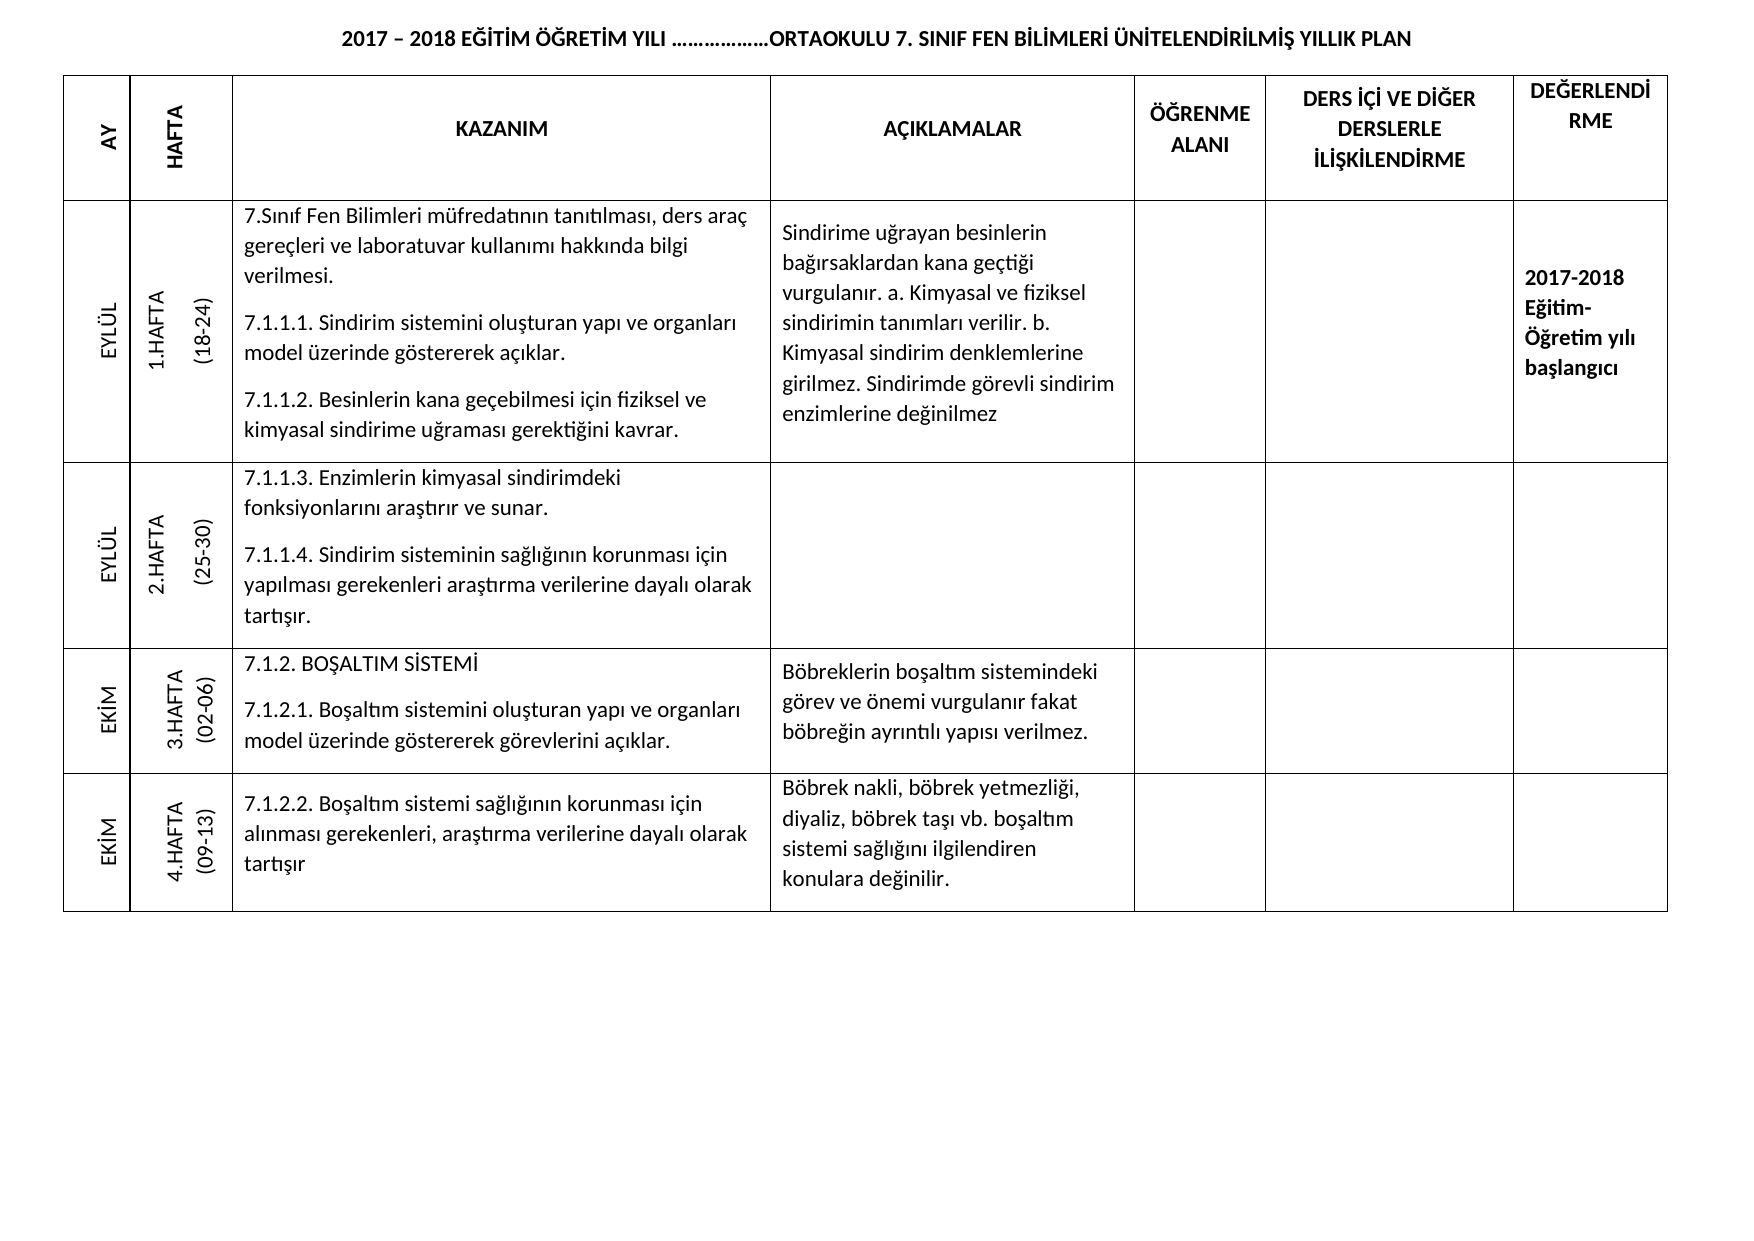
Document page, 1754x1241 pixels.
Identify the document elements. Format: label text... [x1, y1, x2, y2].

table_cell [1135, 649, 1265, 772]
table_cell Böbrek nakli, böbrek yetmezliği, diyaliz, böbrek taşı vb. boşaltım sistemi sağlığını ilgilendiren konulara değinilir. [771, 774, 1134, 911]
table_header KAZANIM [233, 76, 770, 200]
table_cell [1266, 201, 1513, 462]
table_cell EKİM [64, 774, 129, 911]
table_header ÖĞRENME ALANI [1135, 76, 1265, 200]
table_cell EYLÜL [64, 463, 129, 648]
table_cell 7.Sınıf Fen Bilimleri müfredatının tanıtılması, ders araç gereçleri ve laboratuvar kullanımı hakkında bilgi verilmesi. 7.1.1.1. Sindirim sistemini oluşturan yapı ve organları model üzerinde göstererek açıklar. 7.1.1.2. Besinlerin kana geçebilmesi için fiziksel ve kimyasal sindirime uğraması gerektiğini kavrar. [233, 201, 770, 462]
table_cell [1514, 649, 1667, 772]
table_cell 3.HAFTA (02-06) [131, 649, 232, 772]
table_cell 2017-2018 Eğitim-Öğretim yılı başlangıcı [1514, 201, 1667, 462]
table_cell Böbreklerin boşaltım sistemindeki görev ve önemi vurgulanır fakat böbreğin ayrıntılı yapısı verilmez. [771, 649, 1134, 772]
table_cell 7.1.2. BOŞALTIM SİSTEMİ 7.1.2.1. Boşaltım sistemini oluşturan yapı ve organları model üzerinde göstererek görevlerini açıklar. [233, 649, 770, 772]
table_cell [1266, 774, 1513, 911]
table_header HAFTA [131, 76, 232, 200]
table_cell 4.HAFTA (09-13) [131, 774, 232, 911]
table_cell [771, 463, 1134, 648]
table_cell [1135, 201, 1265, 462]
table_cell 1.HAFTA (18-24) [131, 201, 232, 462]
table_cell EKİM [64, 649, 129, 772]
table_cell [1266, 463, 1513, 648]
table_cell 2.HAFTA (25-30) [131, 463, 232, 648]
table_cell 7.1.2.2. Boşaltım sistemi sağlığının korunması için alınması gerekenleri, araştırma verilerine dayalı olarak tartışır [233, 774, 770, 911]
table_cell [1135, 463, 1265, 648]
table_cell [1266, 649, 1513, 772]
table_cell Sindirime uğrayan besinlerin bağırsaklardan kana geçtiği vurgulanır. a. Kimyasal ve fiziksel sindirimin tanımları verilir. b. Kimyasal sindirim denklemlerine girilmez. Sindirimde görevli sindirim enzimlerine değinilmez [771, 201, 1134, 462]
table_cell EYLÜL [64, 201, 129, 462]
table_header AY [64, 76, 129, 200]
table_cell 7.1.1.3. Enzimlerin kimyasal sindirimdeki fonksiyonlarını araştırır ve sunar. 7.1.1.4. Sindirim sisteminin sağlığının korunması için yapılması gerekenleri araştırma verilerine dayalı olarak tartışır. [233, 463, 770, 648]
table_cell [1514, 463, 1667, 648]
table_header DEĞERLENDİRME [1514, 76, 1667, 200]
table_header AÇIKLAMALAR [771, 76, 1134, 200]
table_cell [1514, 774, 1667, 911]
table_header DERS İÇİ VE DİĞER DERSLERLE İLİŞKİLENDİRME [1266, 76, 1513, 200]
table_cell [1135, 774, 1265, 911]
